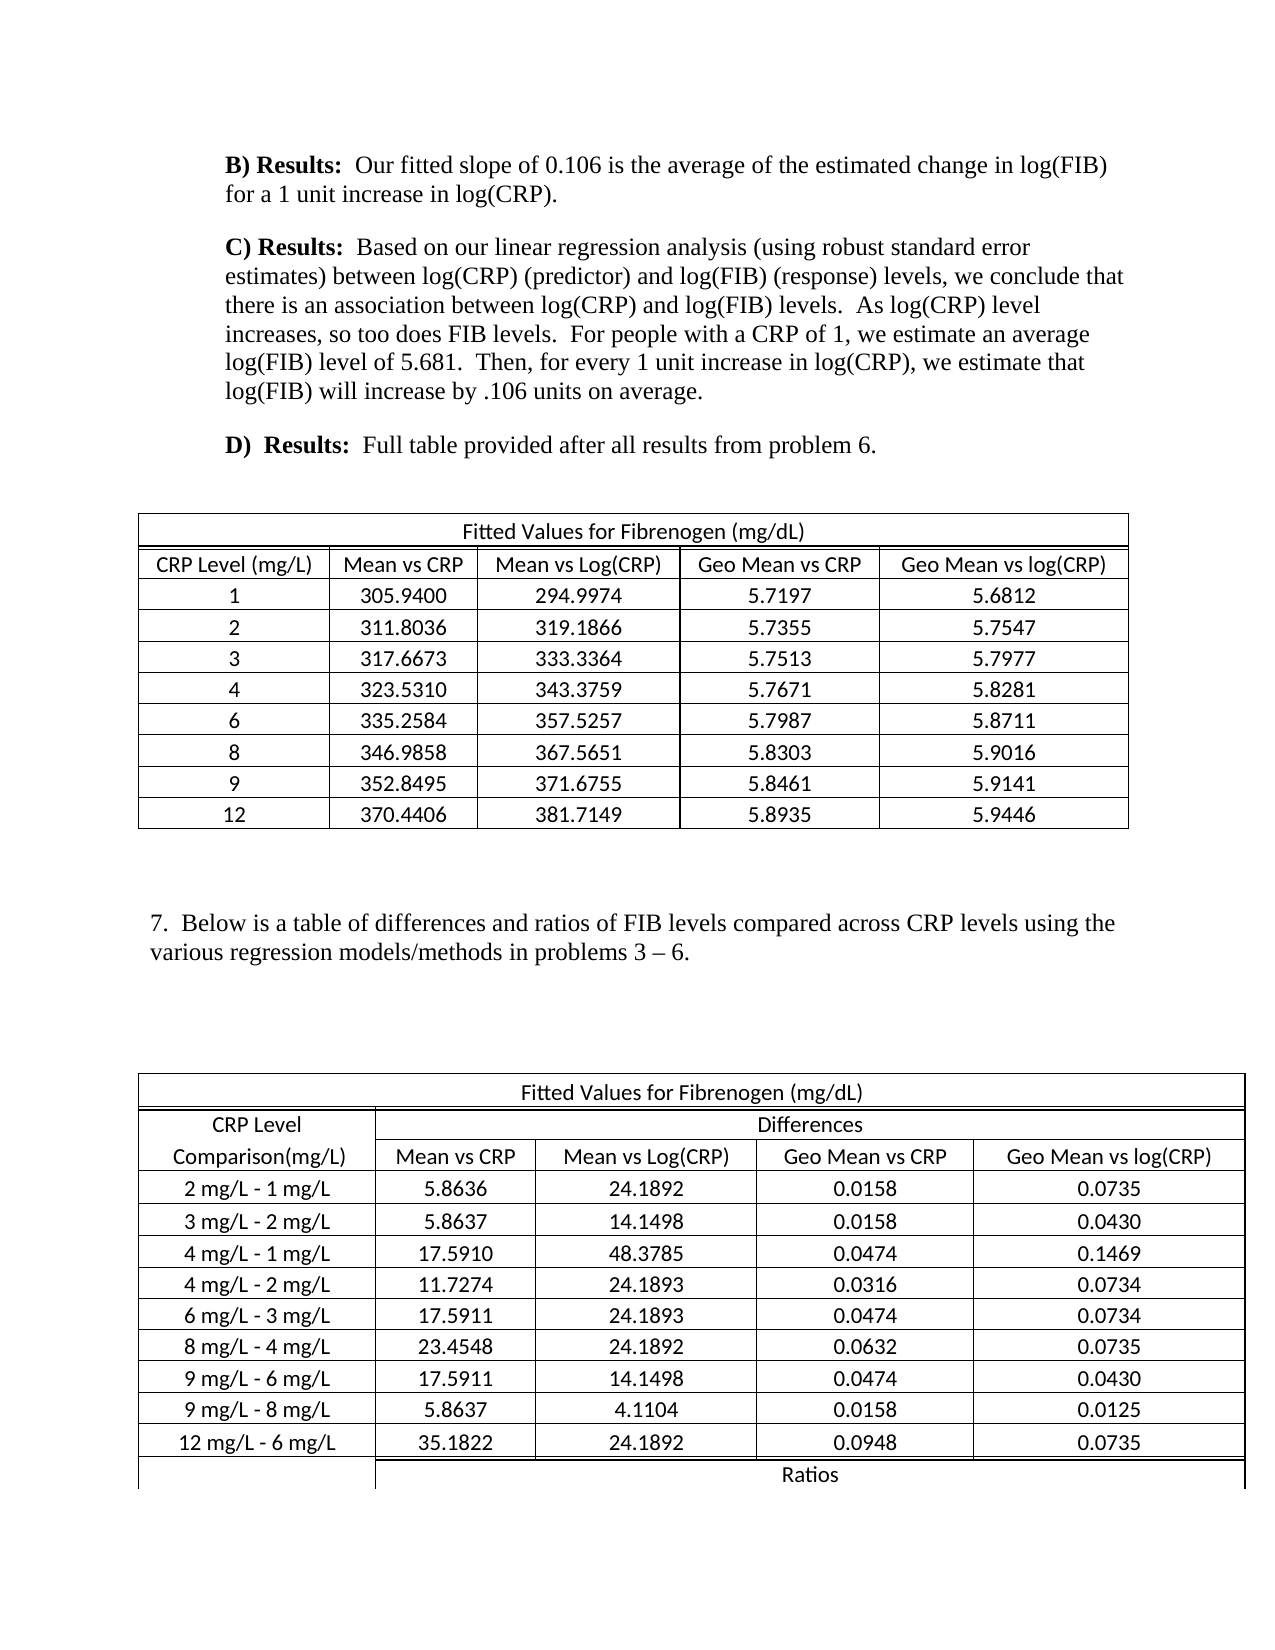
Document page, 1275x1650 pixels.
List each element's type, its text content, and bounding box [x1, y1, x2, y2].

table_cell 8 [139, 735, 329, 766]
table_cell 5.9016 [880, 735, 1128, 766]
table_cell 0.0735 [974, 1171, 1244, 1203]
table_header Fitted Values for Fibrenogen (mg/dL) [139, 514, 1128, 545]
table_cell 381.7149 [478, 798, 679, 828]
table_cell 24.1892 [536, 1330, 756, 1360]
table_cell 3 [139, 642, 329, 672]
table_cell 0.0158 [757, 1204, 973, 1235]
table_cell 311.8036 [330, 610, 477, 641]
table_cell 5.8461 [681, 767, 879, 797]
table_cell 24.1892 [536, 1171, 756, 1203]
table_cell 3 mg/L - 2 mg/L [139, 1204, 375, 1235]
text D) Results: Full table provided after all results from problem 6. [225, 430, 1125, 459]
table_cell 0.0735 [974, 1424, 1244, 1456]
table_cell 9 mg/L - 6 mg/L [139, 1361, 375, 1392]
table_cell [139, 1457, 375, 1488]
table_cell 343.3759 [478, 673, 679, 703]
text C) Results: Based on our linear regression analysis (using robust standard error estimates) between log(CRP) (predictor) and log(FIB) (response) levels, we conclude that there is an association between log(CRP) and log(FIB) levels. As log(CRP) level increases, so too does FIB levels. For people with a CRP of 1, we estimate an average log(FIB) level of 5.681. Then, for every 1 unit increase in log(CRP), we estimate that log(FIB) will increase by .106 units on average. [225, 232, 1125, 405]
table_cell Ratios [376, 1461, 1244, 1488]
table_cell Mean vs Log(CRP) [478, 550, 679, 578]
table_cell 335.2584 [330, 704, 477, 734]
table_cell 5.9141 [880, 767, 1128, 797]
table_cell 5.8637 [376, 1393, 535, 1423]
table_cell 333.3364 [478, 642, 679, 672]
table_cell 0.0158 [757, 1393, 973, 1423]
table_cell Mean vs CRP [330, 550, 477, 578]
table_cell 12 [139, 798, 329, 828]
table_cell Mean vs Log(CRP) [536, 1140, 756, 1170]
table_cell 11.7274 [376, 1268, 535, 1298]
table_cell 0.0474 [757, 1299, 973, 1329]
table_cell 5.8935 [681, 798, 879, 828]
table_cell 0.0734 [974, 1268, 1244, 1298]
table_cell 2 mg/L - 1 mg/L [139, 1171, 375, 1203]
table_cell 5.7513 [681, 642, 879, 672]
table_cell Geo Mean vs log(CRP) [974, 1140, 1244, 1170]
text 7. Below is a table of differences and ratios of FIB levels compared across CRP levels using the various regression models/methods in problems 3 – 6. [150, 908, 1125, 965]
table_cell 0.1469 [974, 1236, 1244, 1267]
table_cell 4 mg/L - 1 mg/L [139, 1236, 375, 1267]
table_cell 4 mg/L - 2 mg/L [139, 1268, 375, 1298]
table_cell 35.1822 [376, 1424, 535, 1456]
table_cell 5.7977 [880, 642, 1128, 672]
table_cell 357.5257 [478, 704, 679, 734]
table_cell 5.7671 [681, 673, 879, 703]
table_cell 17.5911 [376, 1299, 535, 1329]
table_cell 14.1498 [536, 1204, 756, 1235]
table_cell Geo Mean vs CRP [757, 1140, 973, 1170]
table_cell 5.6812 [880, 579, 1128, 609]
table_cell Geo Mean vs CRP [681, 550, 879, 578]
table_cell 5.8711 [880, 704, 1128, 734]
table_cell 294.9974 [478, 579, 679, 609]
table_cell 0.0316 [757, 1268, 973, 1298]
table_cell 0.0632 [757, 1330, 973, 1360]
table_header Fitted Values for Fibrenogen (mg/dL) [139, 1074, 1244, 1106]
table_cell 4.1104 [536, 1393, 756, 1423]
table_cell 23.4548 [376, 1330, 535, 1360]
table_cell 352.8495 [330, 767, 477, 797]
table_cell 17.5911 [376, 1361, 535, 1392]
table_cell 305.9400 [330, 579, 477, 609]
table_cell 323.5310 [330, 673, 477, 703]
table_cell 0.0474 [757, 1361, 973, 1392]
table_cell 0.0158 [757, 1171, 973, 1203]
table_cell 6 mg/L - 3 mg/L [139, 1299, 375, 1329]
table_cell 6 [139, 704, 329, 734]
table_cell 319.1866 [478, 610, 679, 641]
table_cell CRP Level (mg/L) [139, 550, 329, 578]
table_cell Differences [376, 1111, 1244, 1138]
table_cell 0.0125 [974, 1393, 1244, 1423]
table_cell 317.6673 [330, 642, 477, 672]
table_cell 5.8637 [376, 1204, 535, 1235]
table_cell 0.0734 [974, 1299, 1244, 1329]
table_cell Geo Mean vs log(CRP) [880, 550, 1128, 578]
table_cell 5.7987 [681, 704, 879, 734]
table_cell 367.5651 [478, 735, 679, 766]
table_cell CRP Level [139, 1111, 375, 1138]
table_cell 9 [139, 767, 329, 797]
table_cell 0.0430 [974, 1204, 1244, 1235]
table_cell 0.0474 [757, 1236, 973, 1267]
table_cell 24.1893 [536, 1268, 756, 1298]
table_cell 12 mg/L - 6 mg/L [139, 1424, 375, 1456]
table_cell 24.1892 [536, 1424, 756, 1456]
table_cell 0.0735 [974, 1330, 1244, 1360]
table_cell 5.7355 [681, 610, 879, 641]
text B) Results: Our fitted slope of 0.106 is the average of the estimated change in log(FIB) for a 1 unit increase in log(CRP). [225, 150, 1125, 207]
table_cell 346.9858 [330, 735, 477, 766]
table_cell Mean vs CRP [376, 1140, 535, 1170]
table_cell 371.6755 [478, 767, 679, 797]
table_cell 9 mg/L - 8 mg/L [139, 1393, 375, 1423]
table_cell 5.8636 [376, 1171, 535, 1203]
table_cell 0.0948 [757, 1424, 973, 1456]
table_cell 5.9446 [880, 798, 1128, 828]
table_cell 8 mg/L - 4 mg/L [139, 1330, 375, 1360]
table_cell 1 [139, 579, 329, 609]
table_cell 370.4406 [330, 798, 477, 828]
table_cell 14.1498 [536, 1361, 756, 1392]
table_cell Comparison(mg/L) [139, 1139, 375, 1170]
table_cell 5.7547 [880, 610, 1128, 641]
table_cell 5.7197 [681, 579, 879, 609]
table_cell 5.8281 [880, 673, 1128, 703]
table_cell 24.1893 [536, 1299, 756, 1329]
table_cell 2 [139, 610, 329, 641]
table_cell 0.0430 [974, 1361, 1244, 1392]
table_cell 17.5910 [376, 1236, 535, 1267]
table_cell 48.3785 [536, 1236, 756, 1267]
table_cell 4 [139, 673, 329, 703]
table_cell 5.8303 [681, 735, 879, 766]
